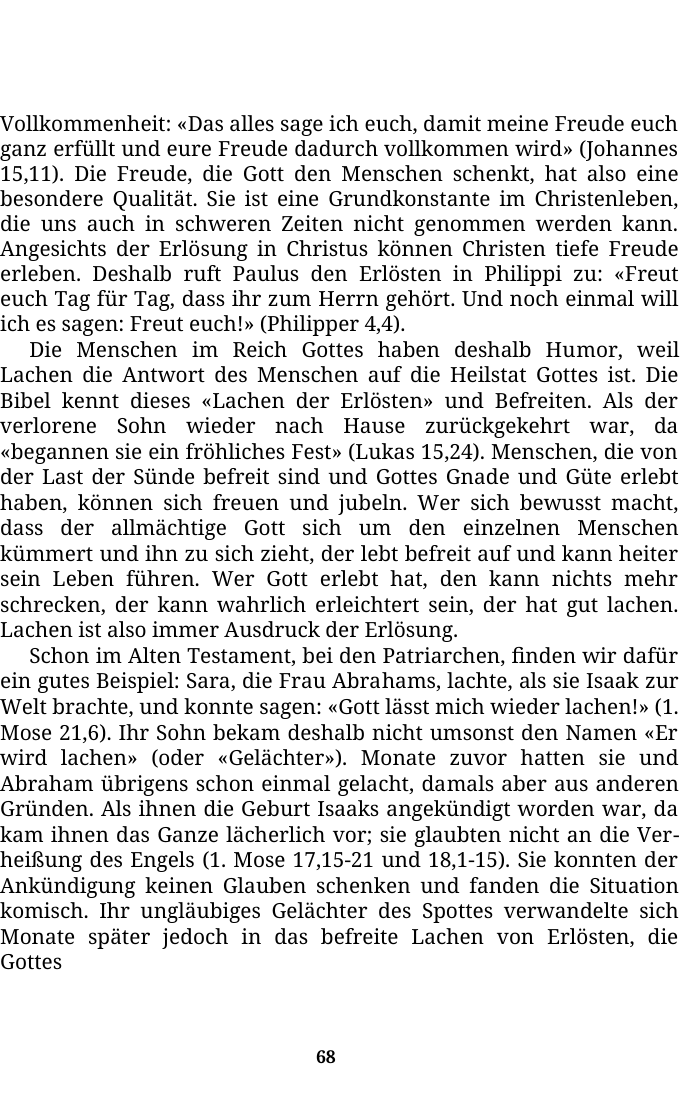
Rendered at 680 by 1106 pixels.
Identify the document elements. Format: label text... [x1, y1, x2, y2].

text Schon im Alten Testament, bei den Patriarchen, finden wir dafür ein gutes Beispiel: Sara, die Frau Abrahams, lachte, als sie Isaak zur Welt brachte, und konnte sagen: «Gott lässt mich wieder lachen!» (1. Mose 21,6). Ihr Sohn bekam deshalb nicht umsonst den Namen «Er wird lachen» (oder «Gelächter»). Monate zuvor hatten sie und Abraham übrigens schon einmal gelacht, damals aber aus anderen Gründen. Als ihnen die Geburt Isaaks angekündigt worden war, da kam ihnen das Ganze lächerlich vor; sie glaubten nicht an die Verheißung des Engels (1. Mose 17,15-21 und 18,1-15). Sie konnten der Ankündigung keinen Glauben schenken und fanden die Situation komisch. Ihr ungläubiges Gelächter des Spottes verwandelte sich Monate später jedoch in das befreite Lachen von Erlösten, die Gottes [0, 643, 679, 975]
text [0, 112, 679, 337]
text Die Menschen im Reich Gottes haben deshalb Humor, weil Lachen die Antwort des Menschen auf die Heilstat Gottes ist. Die Bibel kennt dieses «Lachen der Erlösten» und Befreiten. Als der verlorene Sohn wieder nach Hause zurückgekehrt war, da «begannen sie ein fröhliches Fest» (Lukas 15,24). Menschen, die von der Last der Sünde befreit sind und Gottes Gnade und Güte erlebt haben, können sich freuen und jubeln. Wer sich bewusst macht, dass der allmächtige Gott sich um den einzelnen Menschen kümmert und ihn zu sich zieht, der lebt befreit auf und kann heiter sein Leben führen. Wer Gott erlebt hat, den kann nichts mehr schrecken, der kann wahrlich erleichtert sein, der hat gut lachen. Lachen ist also immer Ausdruck der Erlösung. [0, 337, 679, 643]
